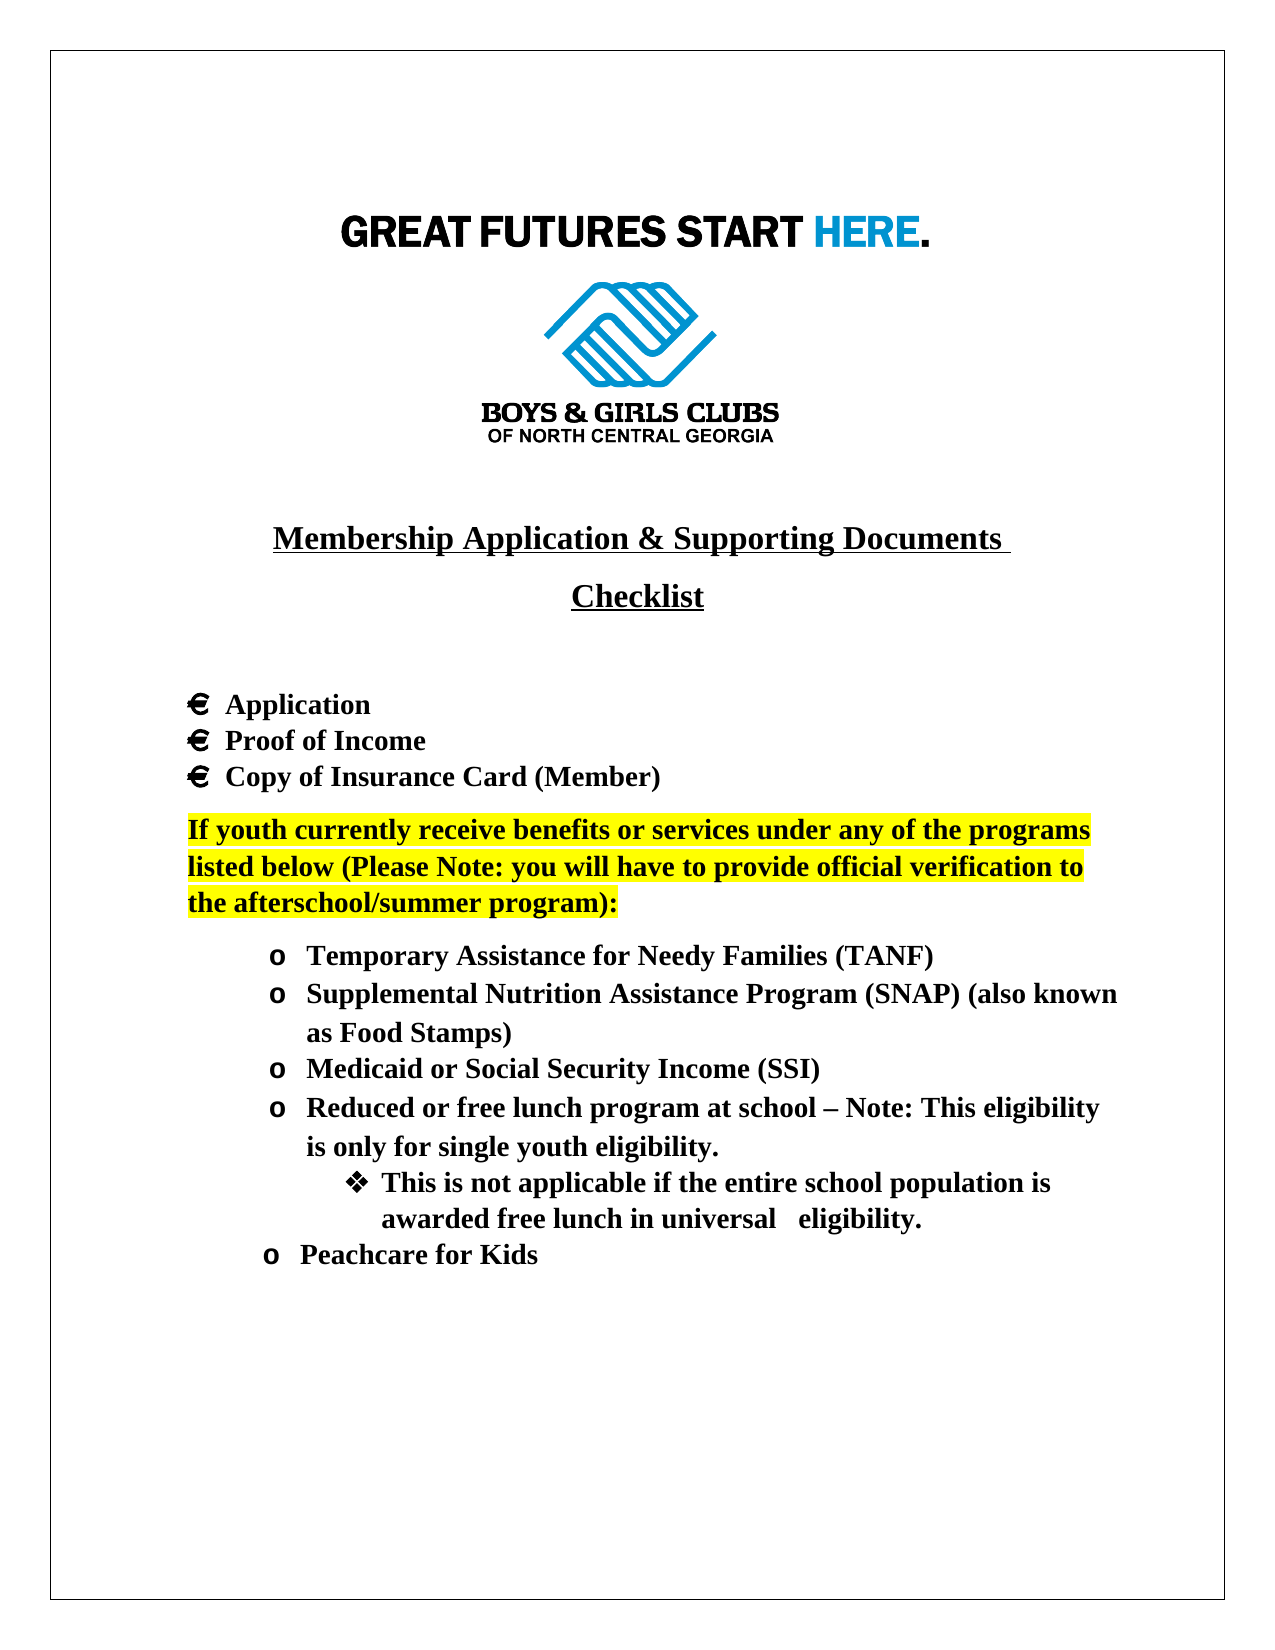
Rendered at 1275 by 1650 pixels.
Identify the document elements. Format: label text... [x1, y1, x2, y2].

list This is not applicable if the entire school population is awarded free lunch in universal eligibility. [344, 1165, 1125, 1235]
list Application [187, 687, 1125, 721]
text Checklist [150, 576, 1125, 615]
list Supplemental Nutrition Assistance Program (SNAP) (also known as Food Stamps) [269, 976, 1125, 1049]
text If youth currently receive benefits or services under any of the programs listed below (Please Note: you will have to provide official verification to the afterschool/summer program): [187, 812, 1125, 918]
list Peachcare for Kids [262, 1237, 1125, 1273]
list Medicaid or Social Security Income (SSI) [269, 1051, 1125, 1087]
list Reduced or free lunch program at school – Note: This eligibility is only for single youth eligibility. [269, 1090, 1125, 1162]
picture [281, 150, 994, 499]
list Proof of Income [187, 723, 1125, 757]
list Temporary Assistance for Needy Families (TANF) [269, 938, 1125, 974]
text Membership Application & Supporting Documents [150, 251, 1125, 557]
list Copy of Insurance Card (Member) [187, 759, 1125, 793]
